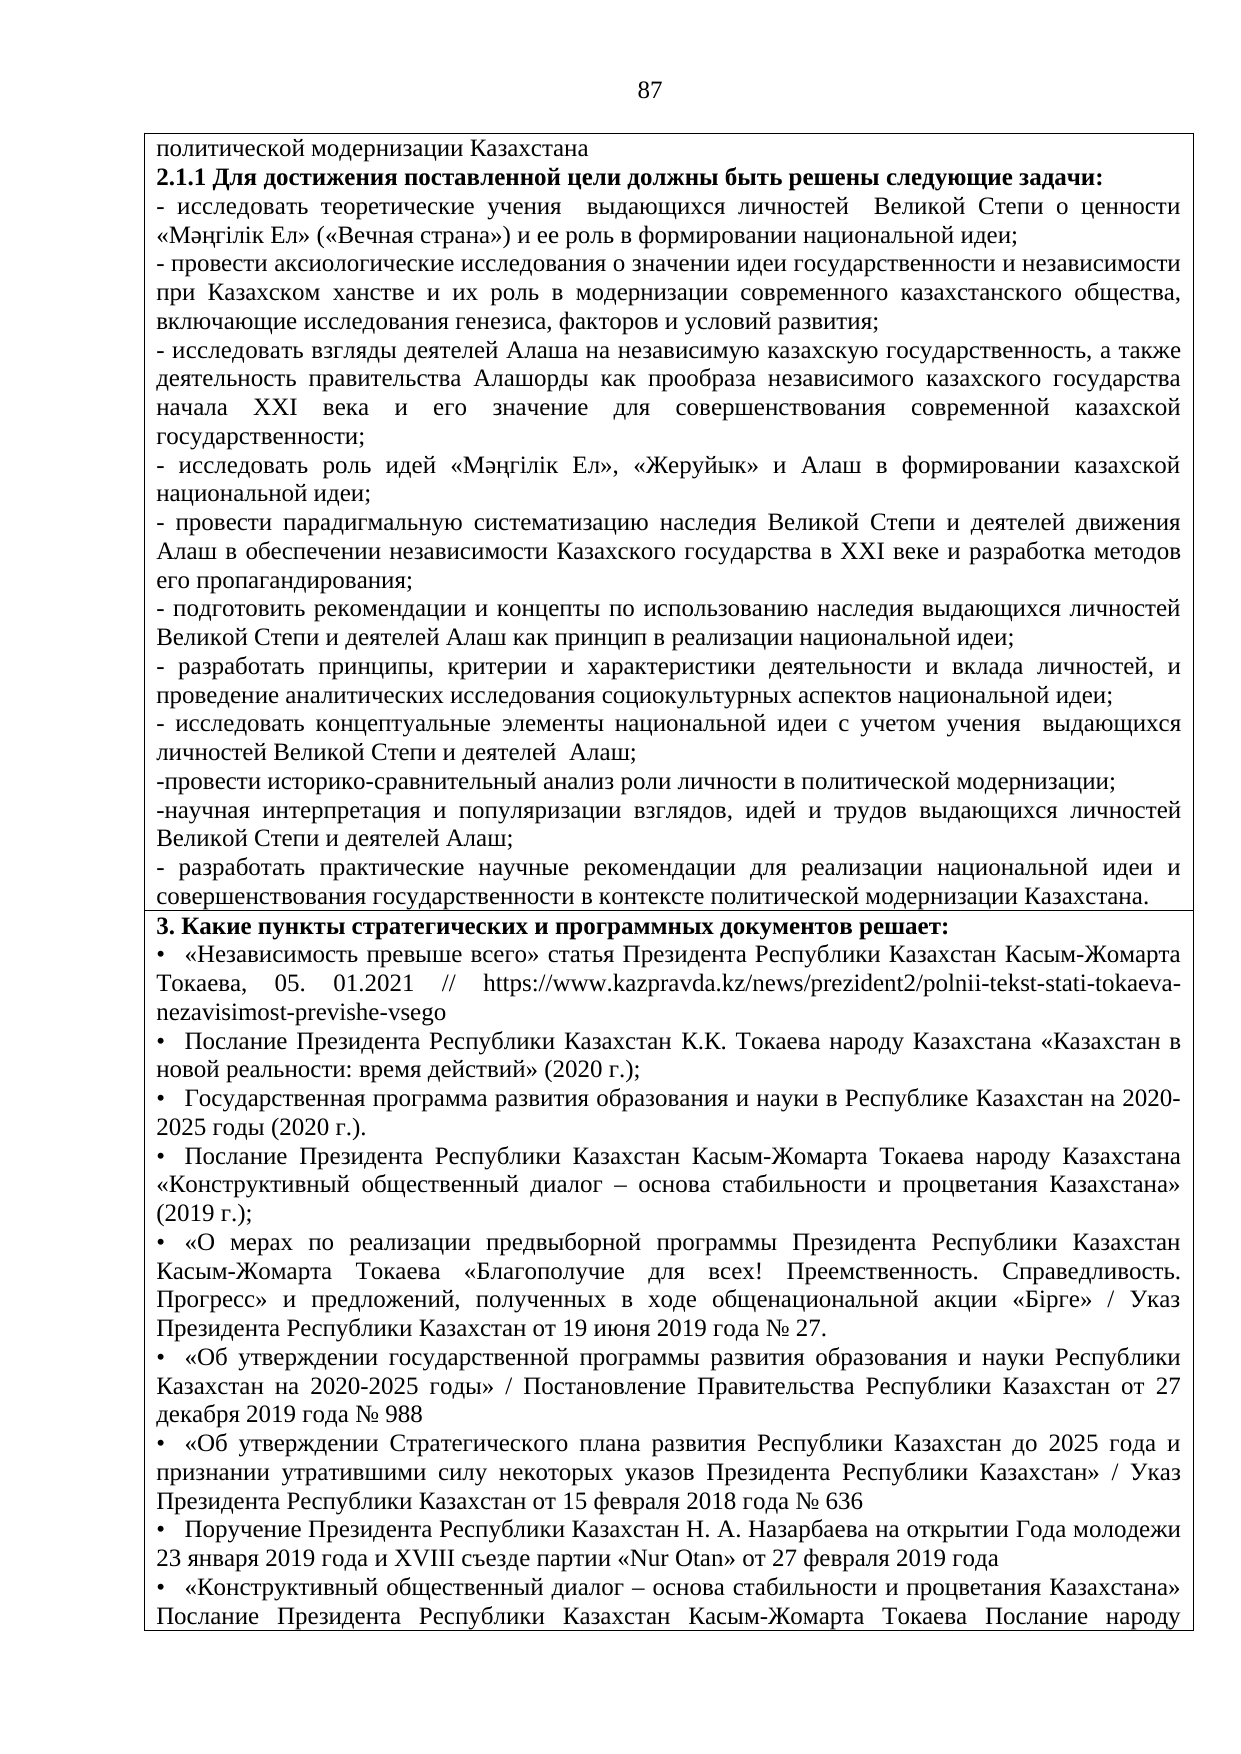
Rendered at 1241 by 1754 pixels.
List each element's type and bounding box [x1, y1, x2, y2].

table_cell [145, 134, 1193, 910]
table_cell [145, 911, 1193, 1629]
